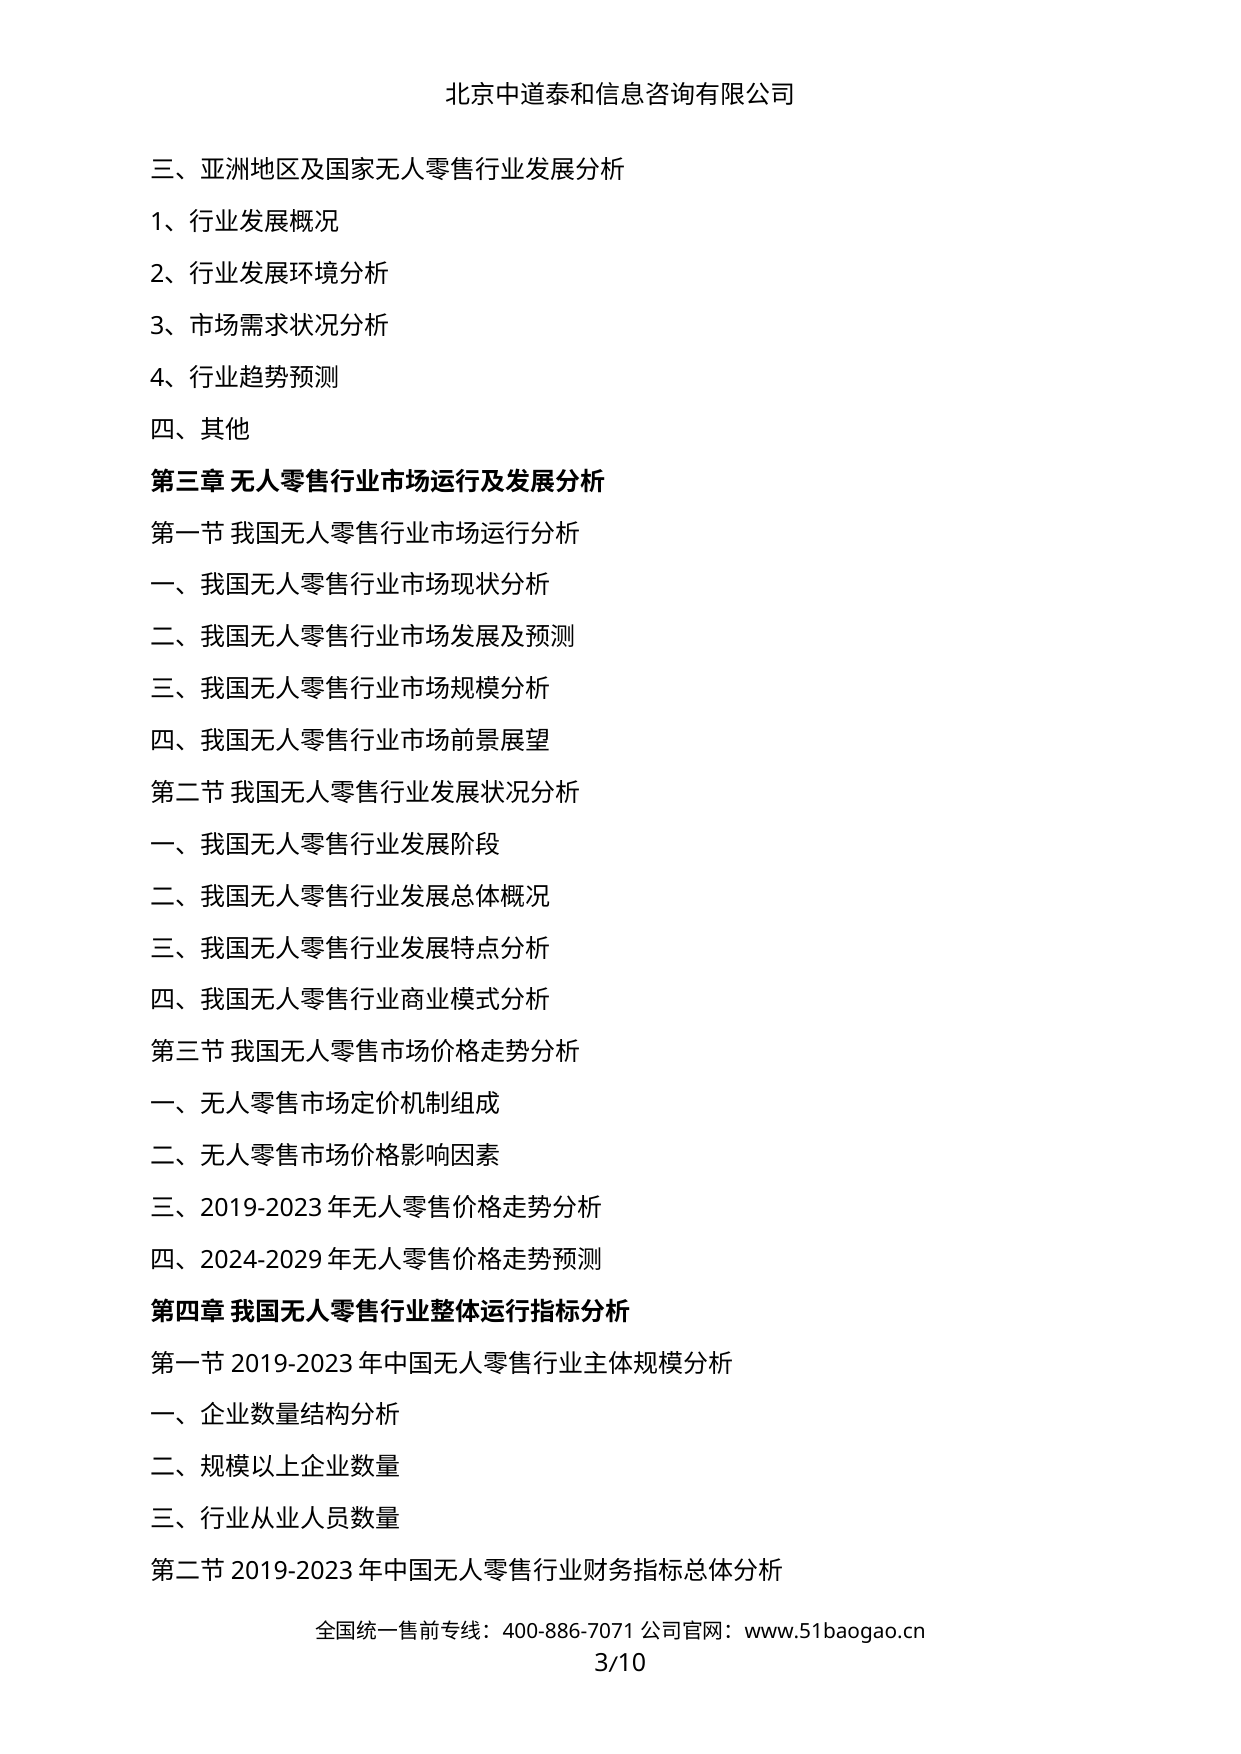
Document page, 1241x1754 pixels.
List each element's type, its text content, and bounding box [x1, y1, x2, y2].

text 第一节 2019-2023年中国无人零售行业主体规模分析 [150, 1343, 1090, 1379]
text 一、企业数量结构分析 [150, 1395, 1090, 1431]
text 三、亚洲地区及国家无人零售行业发展分析 [150, 150, 1090, 186]
text 四、其他 [150, 409, 1090, 446]
text 4、行业趋势预测 [150, 357, 1090, 394]
text 三、2019-2023年无人零售价格走势分析 [150, 1187, 1090, 1224]
text 二、无人零售市场价格影响因素 [150, 1136, 1090, 1172]
text 三、我国无人零售行业发展特点分析 [150, 928, 1090, 964]
text 四、我国无人零售行业市场前景展望 [150, 721, 1090, 757]
text 二、我国无人零售行业发展总体概况 [150, 876, 1090, 912]
text 第三节 我国无人零售市场价格走势分析 [150, 1032, 1090, 1068]
text 一、无人零售市场定价机制组成 [150, 1084, 1090, 1120]
text 2、行业发展环境分析 [150, 254, 1090, 290]
text 一、我国无人零售行业市场现状分析 [150, 565, 1090, 601]
text 3、市场需求状况分析 [150, 306, 1090, 342]
text 二、我国无人零售行业市场发展及预测 [150, 617, 1090, 653]
text 第三章 无人零售行业市场运行及发展分析 [150, 461, 1090, 497]
text 三、行业从业人员数量 [150, 1499, 1090, 1535]
text 四、我国无人零售行业商业模式分析 [150, 980, 1090, 1016]
text 第一节 我国无人零售行业市场运行分析 [150, 513, 1090, 549]
text 第二节 我国无人零售行业发展状况分析 [150, 772, 1090, 809]
text 一、我国无人零售行业发展阶段 [150, 824, 1090, 861]
text 1、行业发展概况 [150, 202, 1090, 238]
text 二、规模以上企业数量 [150, 1447, 1090, 1483]
text 四、2024-2029年无人零售价格走势预测 [150, 1239, 1090, 1276]
text 三、我国无人零售行业市场规模分析 [150, 669, 1090, 705]
text 第二节 2019-2023年中国无人零售行业财务指标总体分析 [150, 1551, 1090, 1587]
text 第四章 我国无人零售行业整体运行指标分析 [150, 1291, 1090, 1327]
